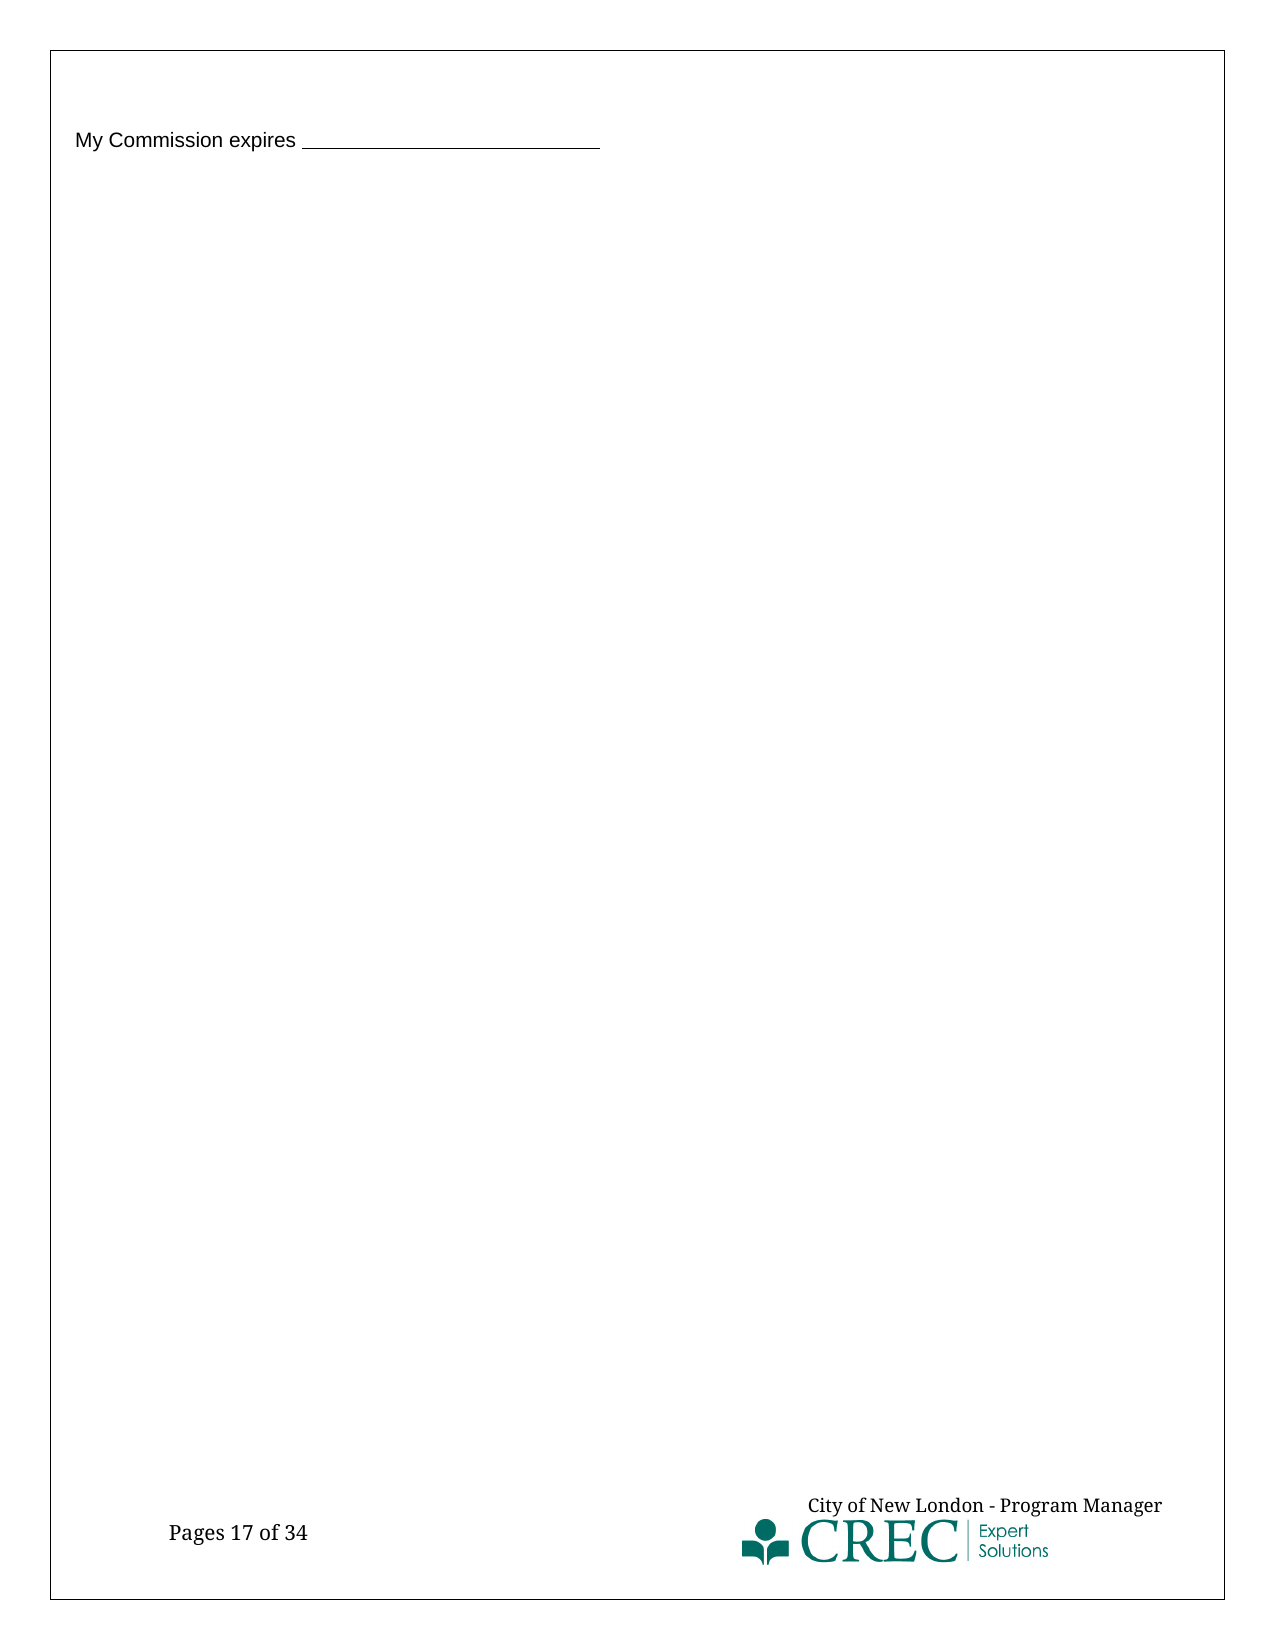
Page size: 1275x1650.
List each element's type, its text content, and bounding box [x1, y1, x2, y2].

picture [740, 1517, 1051, 1566]
text My Commission expires [75, 127, 1162, 151]
